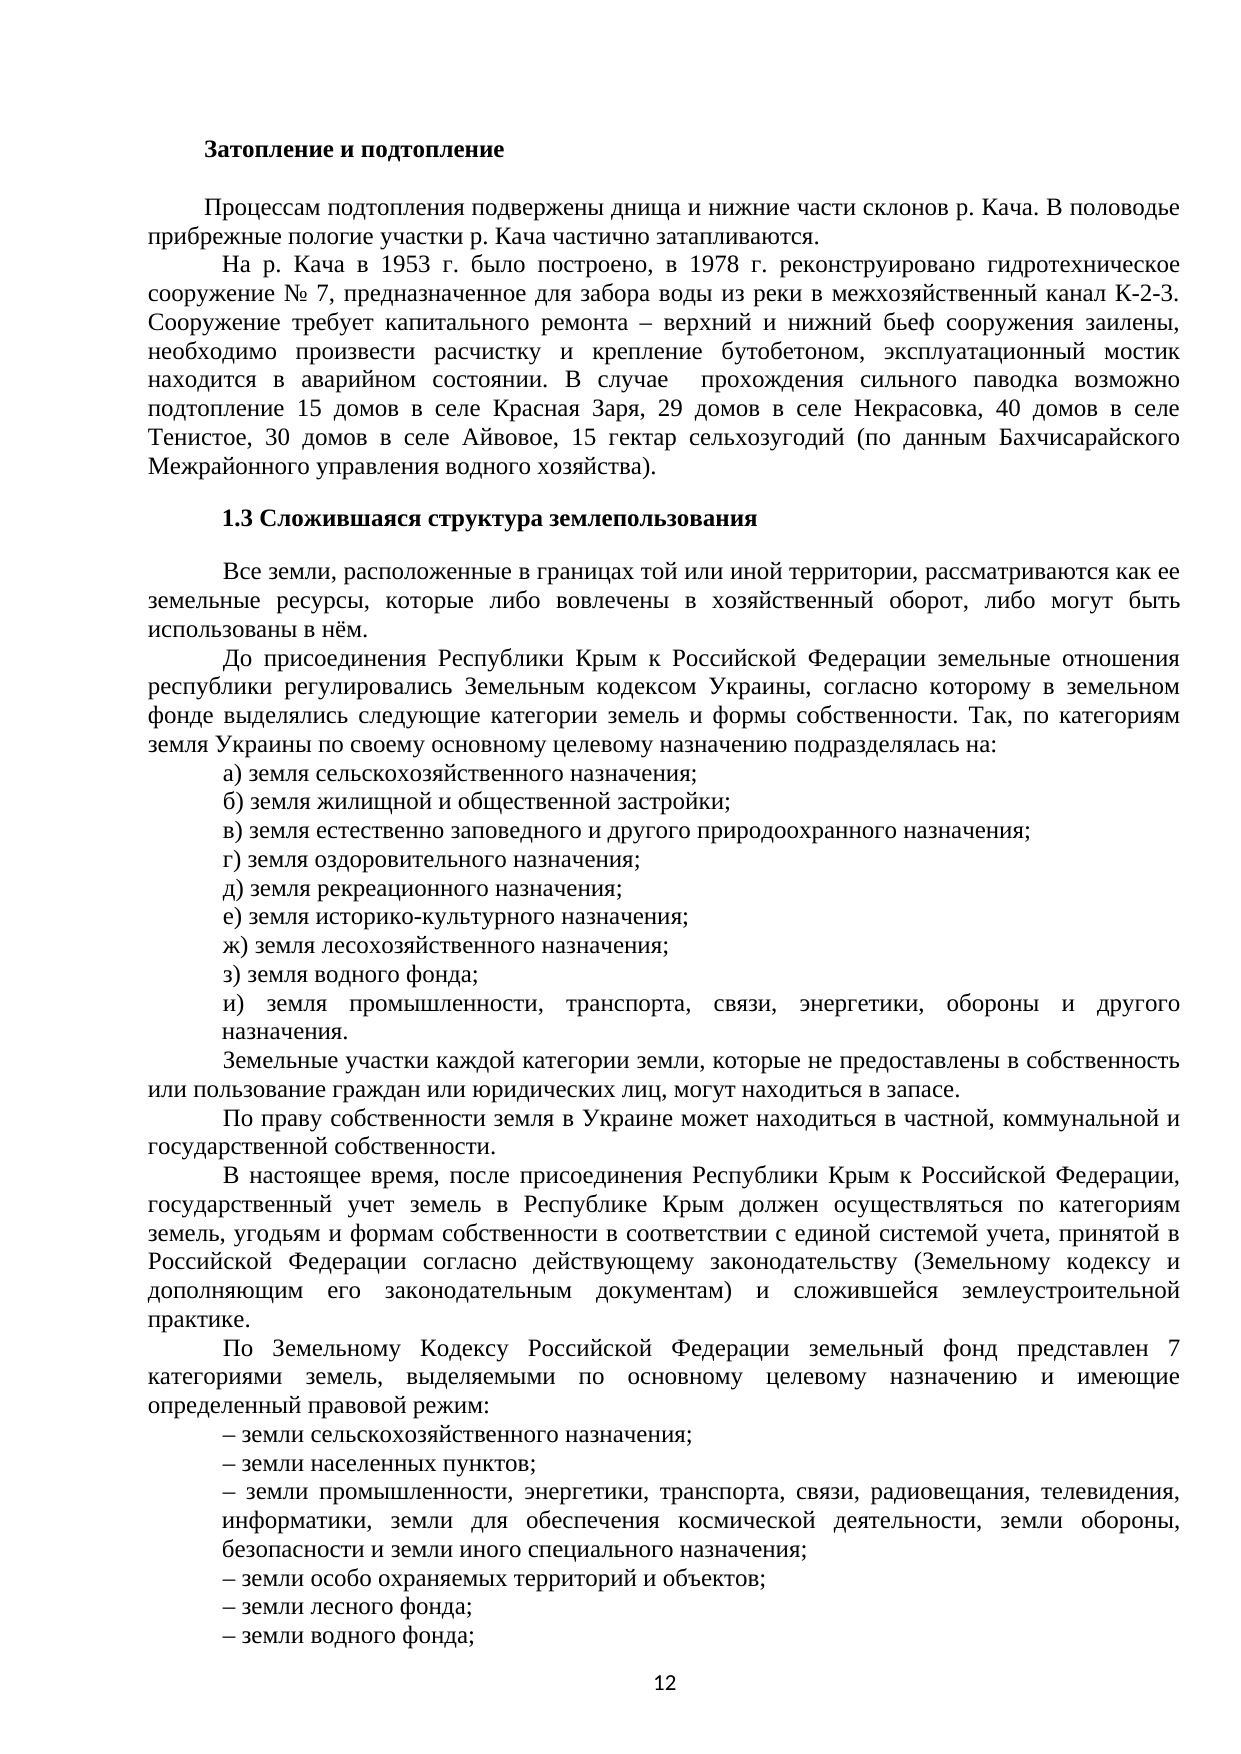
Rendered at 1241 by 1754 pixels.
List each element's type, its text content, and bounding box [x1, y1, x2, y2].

text б) земля жилищной и общественной застройки; [222, 786, 1181, 815]
text ж) земля лесохозяйственного назначения; [222, 930, 1181, 959]
text в) земля естественно заповедного и другого природоохранного назначения; [222, 815, 1181, 844]
text – земли водного фонда; [222, 1620, 1181, 1649]
text – земли сельскохозяйственного назначения; [222, 1419, 1181, 1448]
text г) земля оздоровительного назначения; [222, 844, 1181, 873]
text До присоединения Республики Крым к Российской Федерации земельные отношения республики регулировались Земельным кодексом Украины, согласно которому в земельном фонде выделялись следующие категории земель и формы собственности. Так, по категориям земля Украины по своему основному целевому назначению подразделялась на: [148, 643, 1181, 758]
text а) земля сельскохозяйственного назначения; [222, 758, 1181, 786]
text – земли особо охраняемых территорий и объектов; [222, 1563, 1181, 1591]
text Процессам подтопления подвержены днища и нижние части склонов р. Кача. В половодье прибрежные пологие участки р. Кача частично затапливаются. [148, 192, 1181, 249]
text Земельные участки каждой категории земли, которые не предоставлены в собственность или пользование граждан или юридических лиц, могут находиться в запасе. [148, 1045, 1181, 1103]
text – земли населенных пунктов; [222, 1448, 1181, 1476]
text д) земля рекреационного назначения; [222, 873, 1181, 901]
text и) земля промышленности, транспорта, связи, энергетики, обороны и другого назначения. [222, 988, 1181, 1045]
text Все земли, расположенные в границах той или иной территории, рассматриваются как ее земельные ресурсы, которые либо вовлечены в хозяйственный оборот, либо могут быть использованы в нём. [148, 556, 1181, 643]
text На р. Кача в . было построено, в . реконструировано гидротехническое сооружение № 7, предназначенное для забора воды из реки в межхозяйственный канал К-2-3. Сооружение требует капитального ремонта – верхний и нижний бьеф сооружения заилены, необходимо произвести расчистку и крепление бутобетоном, эксплуатационный мостик находится в аварийном состоянии. В случае прохождения сильного паводка возможно подтопление 15 домов в селе Красная Заря, 29 домов в селе Некрасовка, 40 домов в селе Тенистое, 30 домов в селе Айвовое, сельхозугодий (по данным Бахчисарайского Межрайонного управления водного хозяйства). [148, 249, 1181, 479]
text По праву собственности земля в Украине может находиться в частной, коммунальной и государственной собственности. [148, 1103, 1181, 1160]
text – земли лесного фонда; [222, 1591, 1181, 1620]
text е) земля историко-культурного назначения; [222, 901, 1181, 930]
text В настоящее время, после присоединения Республики Крым к Российской Федерации, государственный учет земель в Республике Крым должен осуществляться по категориям земель, угодьям и формам собственности в соответствии с единой системой учета, принятой в Российской Федерации согласно действующему законодательству (Земельному кодексу и дополняющим его законодательным документам) и сложившейся землеустроительной практике. [148, 1160, 1181, 1333]
text Затопление и подтопление [148, 134, 1181, 163]
text 1.3 Сложившаяся структура землепользования [148, 503, 1181, 532]
text По Земельному Кодексу Российской Федерации земельный фонд представлен 7 категориями земель, выделяемыми по основному целевому назначению и имеющие определенный правовой режим: [148, 1333, 1181, 1419]
text – земли промышленности, энергетики, транспорта, связи, радиовещания, телевидения, информатики, земли для обеспечения космической деятельности, земли обороны, безопасности и земли иного специального назначения; [222, 1476, 1181, 1563]
text з) земля водного фонда; [222, 959, 1181, 988]
